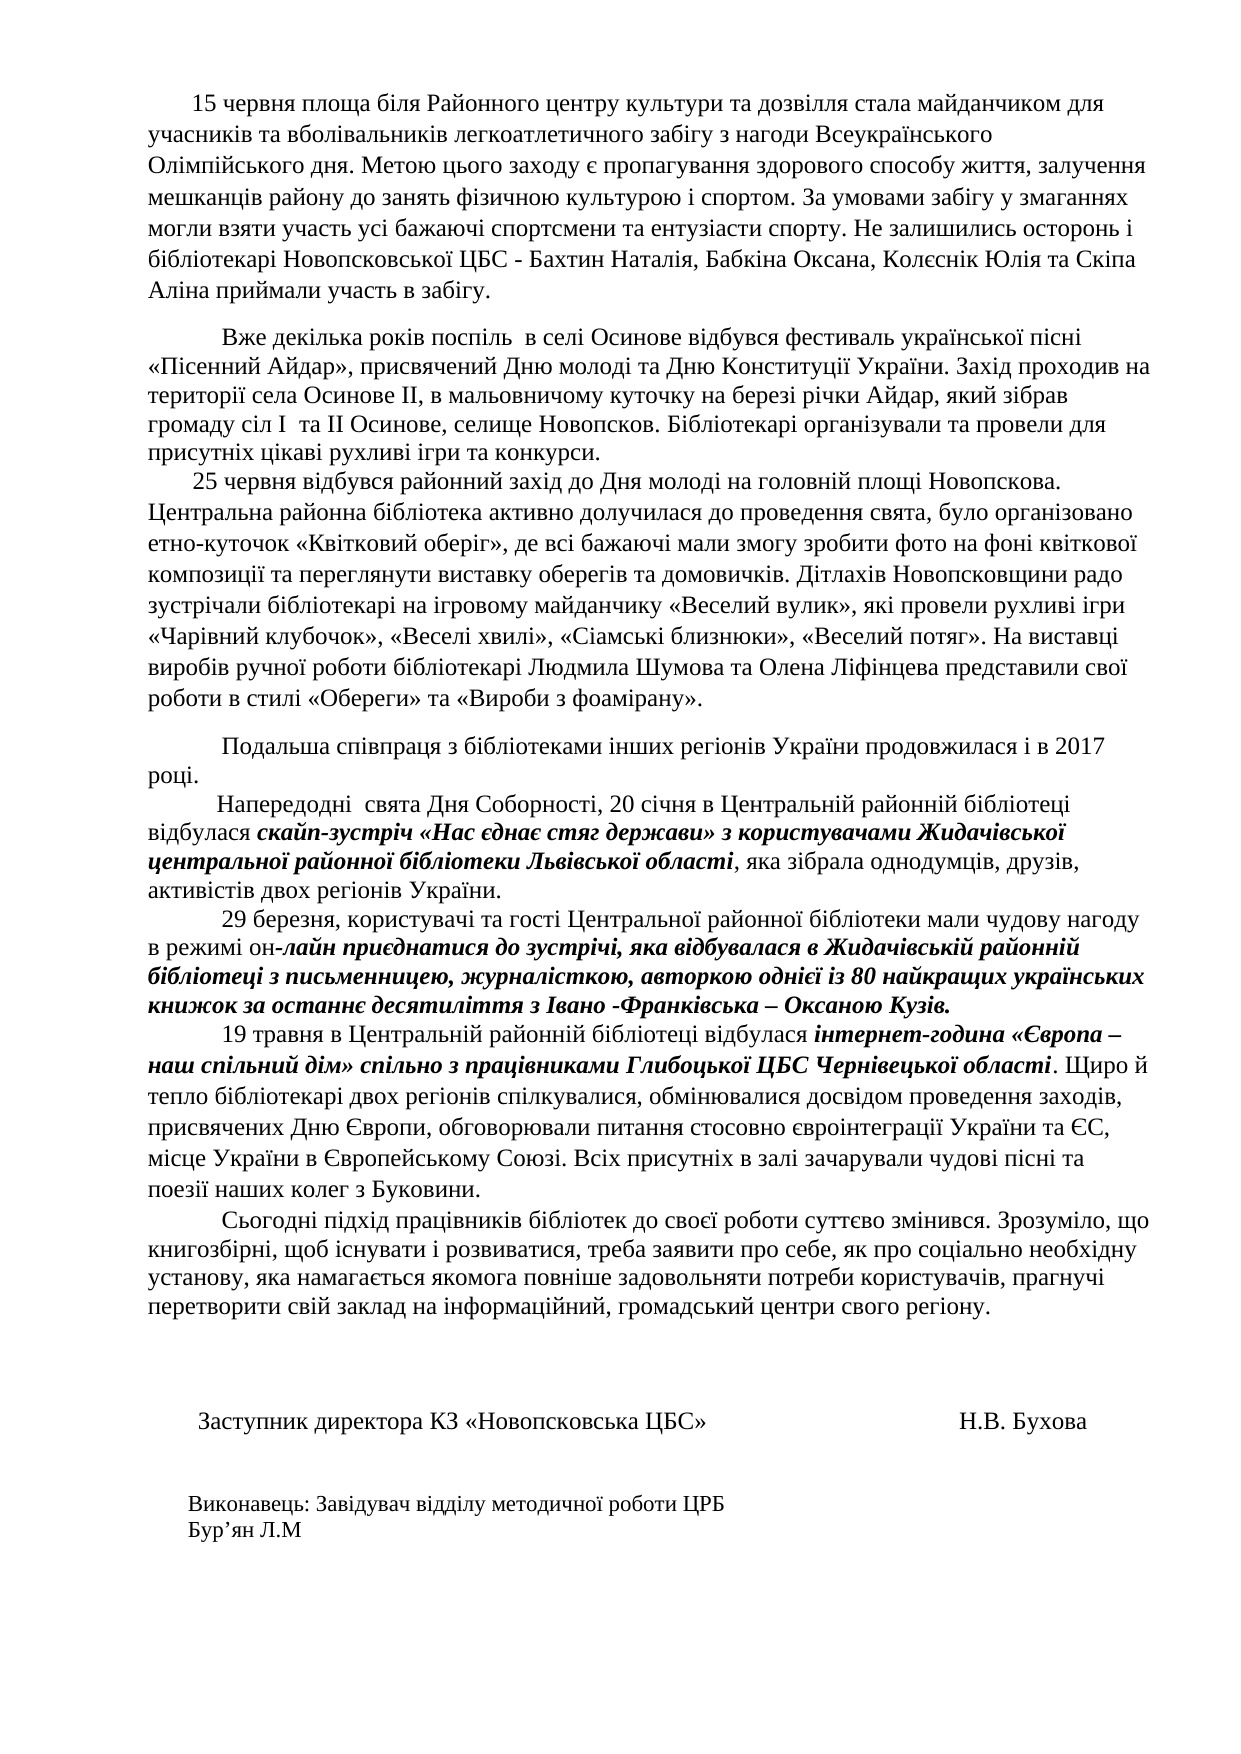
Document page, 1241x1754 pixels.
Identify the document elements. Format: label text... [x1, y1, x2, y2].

text 19 травня в Центральній районній бібліотеці відбулася інтернет-година «Європа – наш спільний дім» спільно з працівниками Глибоцької ЦБС Чернівецької області. Щиро й тепло бібліотекарі двох регіонів спілкувалися, обмінювалися досвідом проведення заходів, присвячених Дню Європи, обговорювали питання стосовно євроінтеграції України та ЄС, місце України в Європейському Союзі. Всіх присутніх в залі зачарували чудові пісні та поезії наших колег з Буковини. [148, 1019, 1152, 1203]
text Бур’ян Л.М [148, 1516, 1152, 1543]
text 15 червня площа біля Районного центру культури та дозвілля стала майданчиком для учасників та вболівальників легкоатлетичного забігу з нагоди Всеукраїнського Олімпійського дня. Метою цього заходу є пропагування здорового способу життя, залучення мешканців району до занять фізичною культурою і спортом. За умовами забігу у змаганнях могли взяти участь усі бажаючі спортсмени та ентузіасти спорту. Не залишились осторонь і бібліотекарі Новопсковської ЦБС - Бахтин Наталія, Бабкіна Оксана, Колєснік Юлія та Скіпа Аліна приймали участь в забігу. [148, 88, 1152, 303]
text Вже декілька років поспіль в селі Осинове відбувся фестиваль української пісні «Пісенний Айдар», присвячений Дню молоді та Дню Конституції України. Захід проходив на території села Осинове ІІ, в мальовничому куточку на березі річки Айдар, який зібрав громаду сіл І та ІІ Осинове, селище Новопсков. Бібліотекарі організували та провели для присутніх цікаві рухливі ігри та конкурси. [148, 322, 1152, 466]
text Напередодні свята Дня Соборності, 20 січня в Центральній районній бібліотеці відбулася скайп-зустріч «Нас єднає стяг держави» з користувачами Жидачівської центральної районної бібліотеки Львівської області, яка зібрала однодумців, друзів, активістів двох регіонів України. [148, 789, 1152, 904]
text 29 березня, користувачі та гості Центральної районної бібліотеки мали чудову нагоду в режимі он-лайн приєднатися до зустрічі, яка відбувалася в Жидачівській районній бібліотеці з письменницею, журналісткою, авторкою однієї із 80 найкращих українських книжок за останнє десятиліття з Івано -Франківська – Оксаною Кузів. [148, 904, 1152, 1019]
text Виконавець: Завідувач відділу методичної роботи ЦРБ [148, 1490, 1152, 1516]
text 25 червня відбувся районний захід до Дня молоді на головній площі Новопскова. Центральна районна бібліотека активно долучилася до проведення свята, було організовано етно-куточок «Квітковий оберіг», де всі бажаючі мали змогу зробити фото на фоні квіткової композиції та переглянути виставку оберегів та домовичків. Дітлахів Новопсковщини радо зустрічали бібліотекарі на ігровому майданчику «Веселий вулик», які провели рухливі ігри «Чарівний клубочок», «Веселі хвилі», «Сіамські близнюки», «Веселий потяг». На виставці виробів ручної роботи бібліотекарі Людмила Шумова та Олена Ліфінцева представили свої роботи в стилі «Обереги» та «Вироби з фоамірану». [148, 466, 1152, 712]
text Заступник директора КЗ «Новопсковська ЦБС» Н.В. Бухова [148, 1406, 1152, 1435]
text Сьогодні підхід працівників бібліотек до своєї роботи суттєво змінився. Зрозуміло, що книгозбірні, щоб існувати і розвиватися, треба заявити про себе, як про соціально необхідну установу, яка намагається якомога повніше задовольняти потреби користувачів, прагнучі перетворити свій заклад на інформаційний, громадський центри свого регіону. [148, 1205, 1152, 1320]
text Подальша співпраця з бібліотеками інших регіонів України продовжилася і в 2017 році. [148, 731, 1152, 789]
